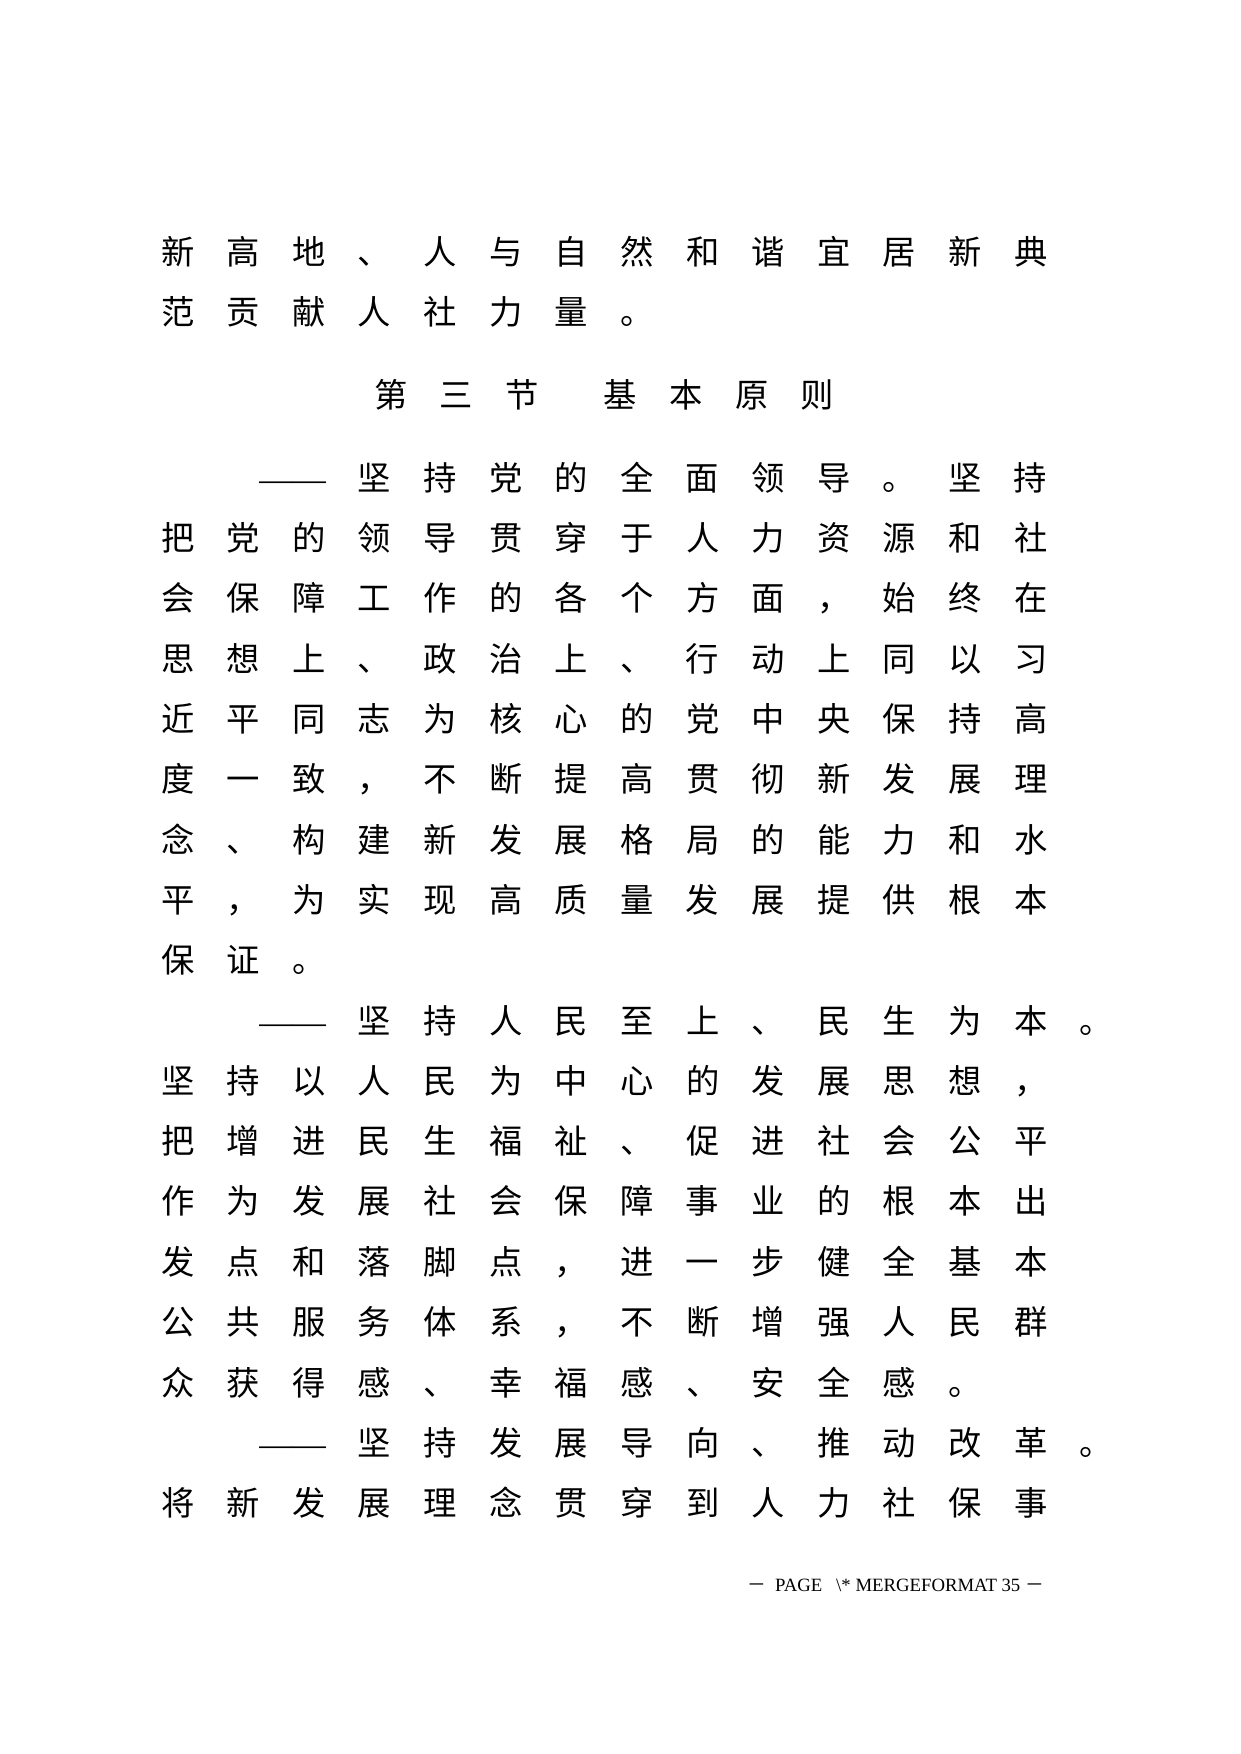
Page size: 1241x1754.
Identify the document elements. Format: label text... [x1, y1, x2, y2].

text ——坚持人民至上、民生为本。坚持以人民为中心的发展思想，把增进民生福祉、促进社会公平作为发展社会保障事业的根本出发点和落脚点，进一步健全基本公共服务体系，不断增强人民群众获得感、幸福感、安全感。 [161, 988, 1079, 1411]
text ——坚持党的全面领导。坚持把党的领导贯穿于人力资源和社会保障工作的各个方面，始终在思想上、政治上、行动上同以习近平同志为核心的党中央保持高度一致，不断提高贯彻新发展理念、构建新发展格局的能力和水平，为实现高质量发展提供根本保证。 [161, 446, 1079, 988]
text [161, 1411, 1079, 1531]
subtitle 第三节 基本原则 [161, 363, 1079, 423]
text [161, 219, 1079, 340]
